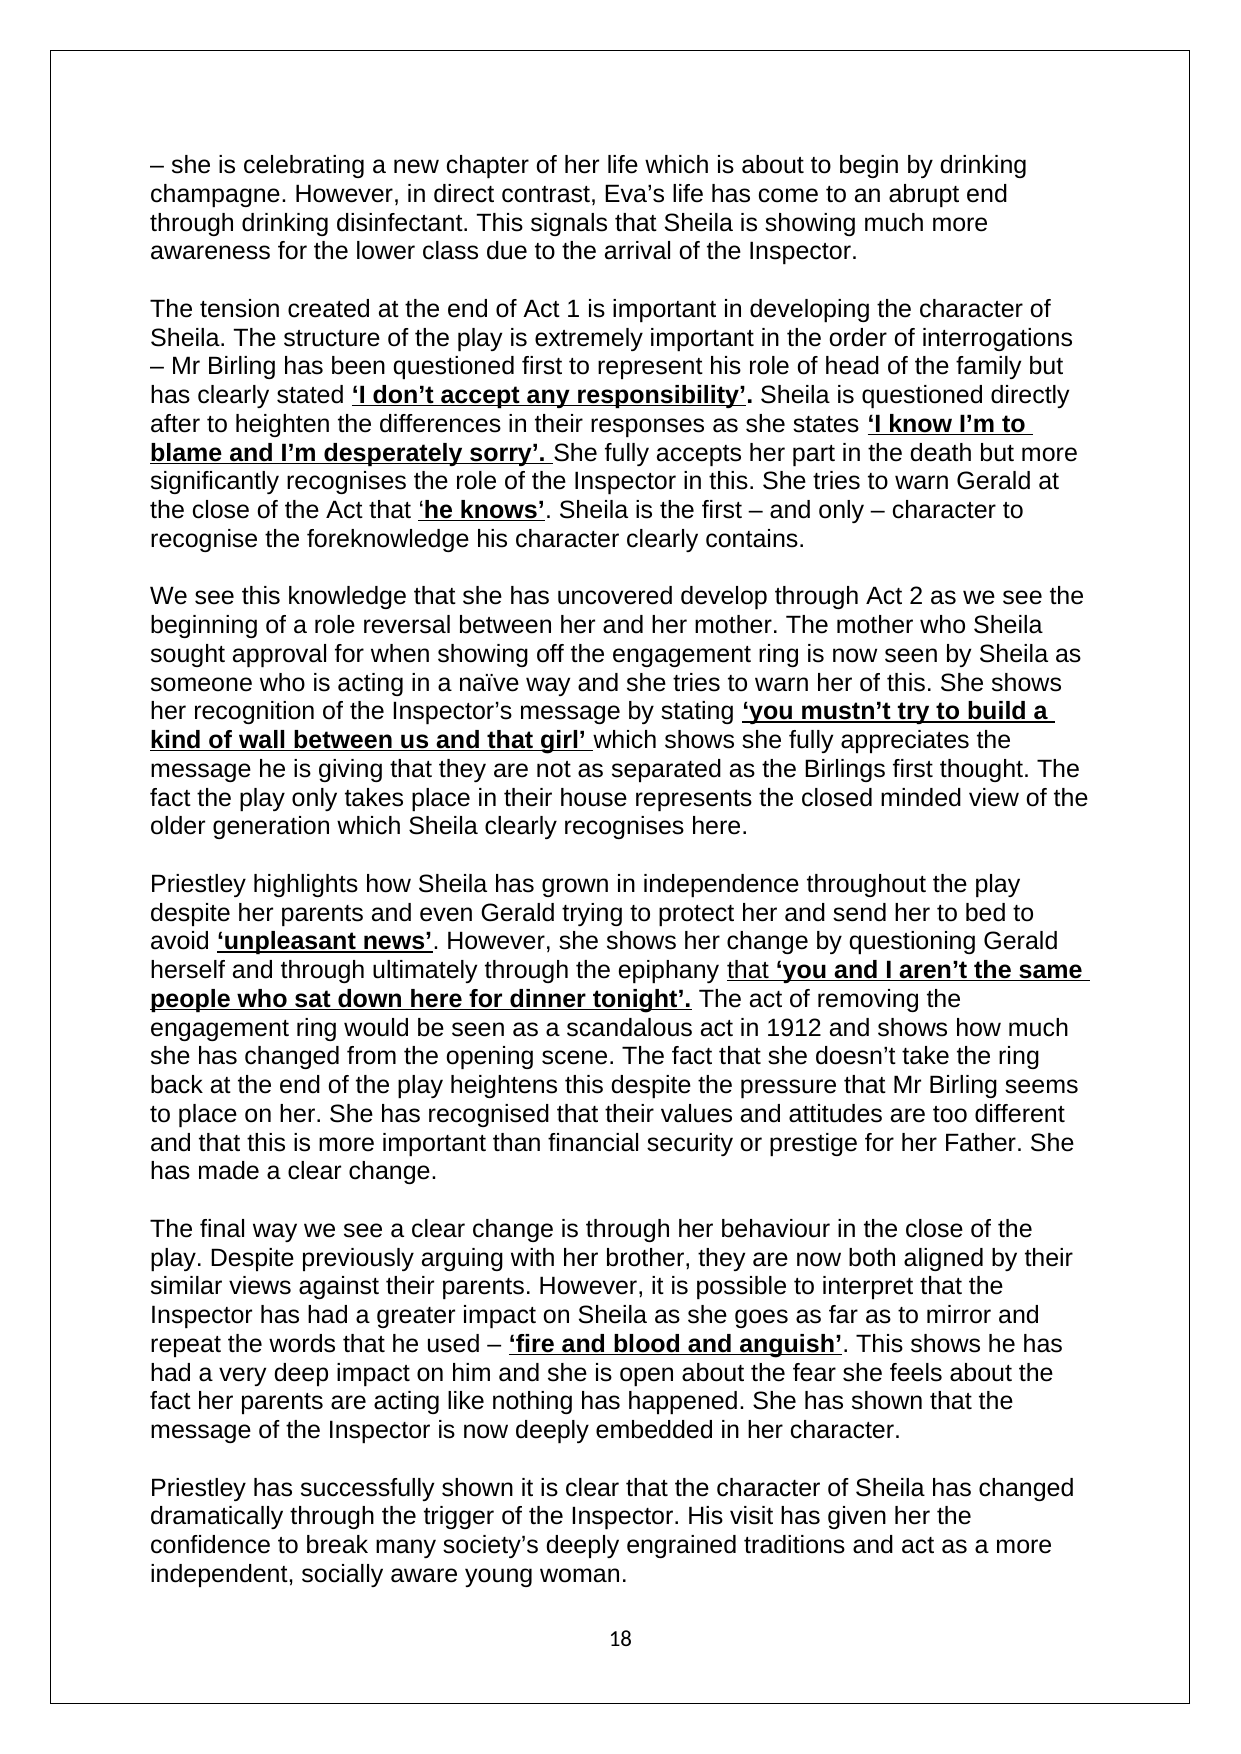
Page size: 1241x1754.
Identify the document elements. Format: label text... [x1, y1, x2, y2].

text The tension created at the end of Act 1 is important in developing the character of Sheila. The structure of the play is extremely important in the order of interrogations – Mr Birling has been questioned first to represent his role of head of the family but has clearly stated ‘I don’t accept any responsibility’. Sheila is questioned directly after to heighten the differences in their responses as she states ‘I know I’m to blame and I’m desperately sorry’. She fully accepts her part in the death but more significantly recognises the role of the Inspector in this. She tries to warn Gerald at the close of the Act that ‘he knows’. Sheila is the first – and only – character to recognise the foreknowledge his character clearly contains. [150, 294, 1090, 552]
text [150, 150, 1090, 265]
text The final way we see a clear change is through her behaviour in the close of the play. Despite previously arguing with her brother, they are now both aligned by their similar views against their parents. However, it is possible to interpret that the Inspector has had a greater impact on Sheila as she goes as far as to mirror and repeat the words that he used – ‘fire and blood and anguish’. This shows he has had a very deep impact on him and she is open about the fear she feels about the fact her parents are acting like nothing has happened. She has shown that the message of the Inspector is now deeply embedded in her character. [150, 1214, 1090, 1444]
text Priestley has successfully shown it is clear that the character of Sheila has changed dramatically through the trigger of the Inspector. His visit has given her the confidence to break many society’s deeply engrained traditions and act as a more independent, socially aware young woman. [150, 1472, 1090, 1587]
text We see this knowledge that she has uncovered develop through Act 2 as we see the beginning of a role reversal between her and her mother. The mother who Sheila sought approval for when showing off the engagement ring is now seen by Sheila as someone who is acting in a naïve way and she tries to warn her of this. She shows her recognition of the Inspector’s message by stating ‘you mustn’t try to build a kind of wall between us and that girl’ which shows she fully appreciates the message he is giving that they are not as separated as the Birlings first thought. The fact the play only takes place in their house represents the closed minded view of the older generation which Sheila clearly recognises here. [150, 581, 1090, 840]
text Priestley highlights how Sheila has grown in independence throughout the play despite her parents and even Gerald trying to protect her and send her to bed to avoid ‘unpleasant news’. However, she shows her change by questioning Gerald herself and through ultimately through the epiphany that ‘you and I aren’t the same people who sat down here for dinner tonight’. The act of removing the engagement ring would be seen as a scandalous act in 1912 and shows how much she has changed from the opening scene. The fact that she doesn’t take the ring back at the end of the play heightens this despite the pressure that Mr Birling seems to place on her. She has recognised that their values and attitudes are too different and that this is more important than financial security or prestige for her Father. She has made a clear change. [150, 869, 1090, 1185]
